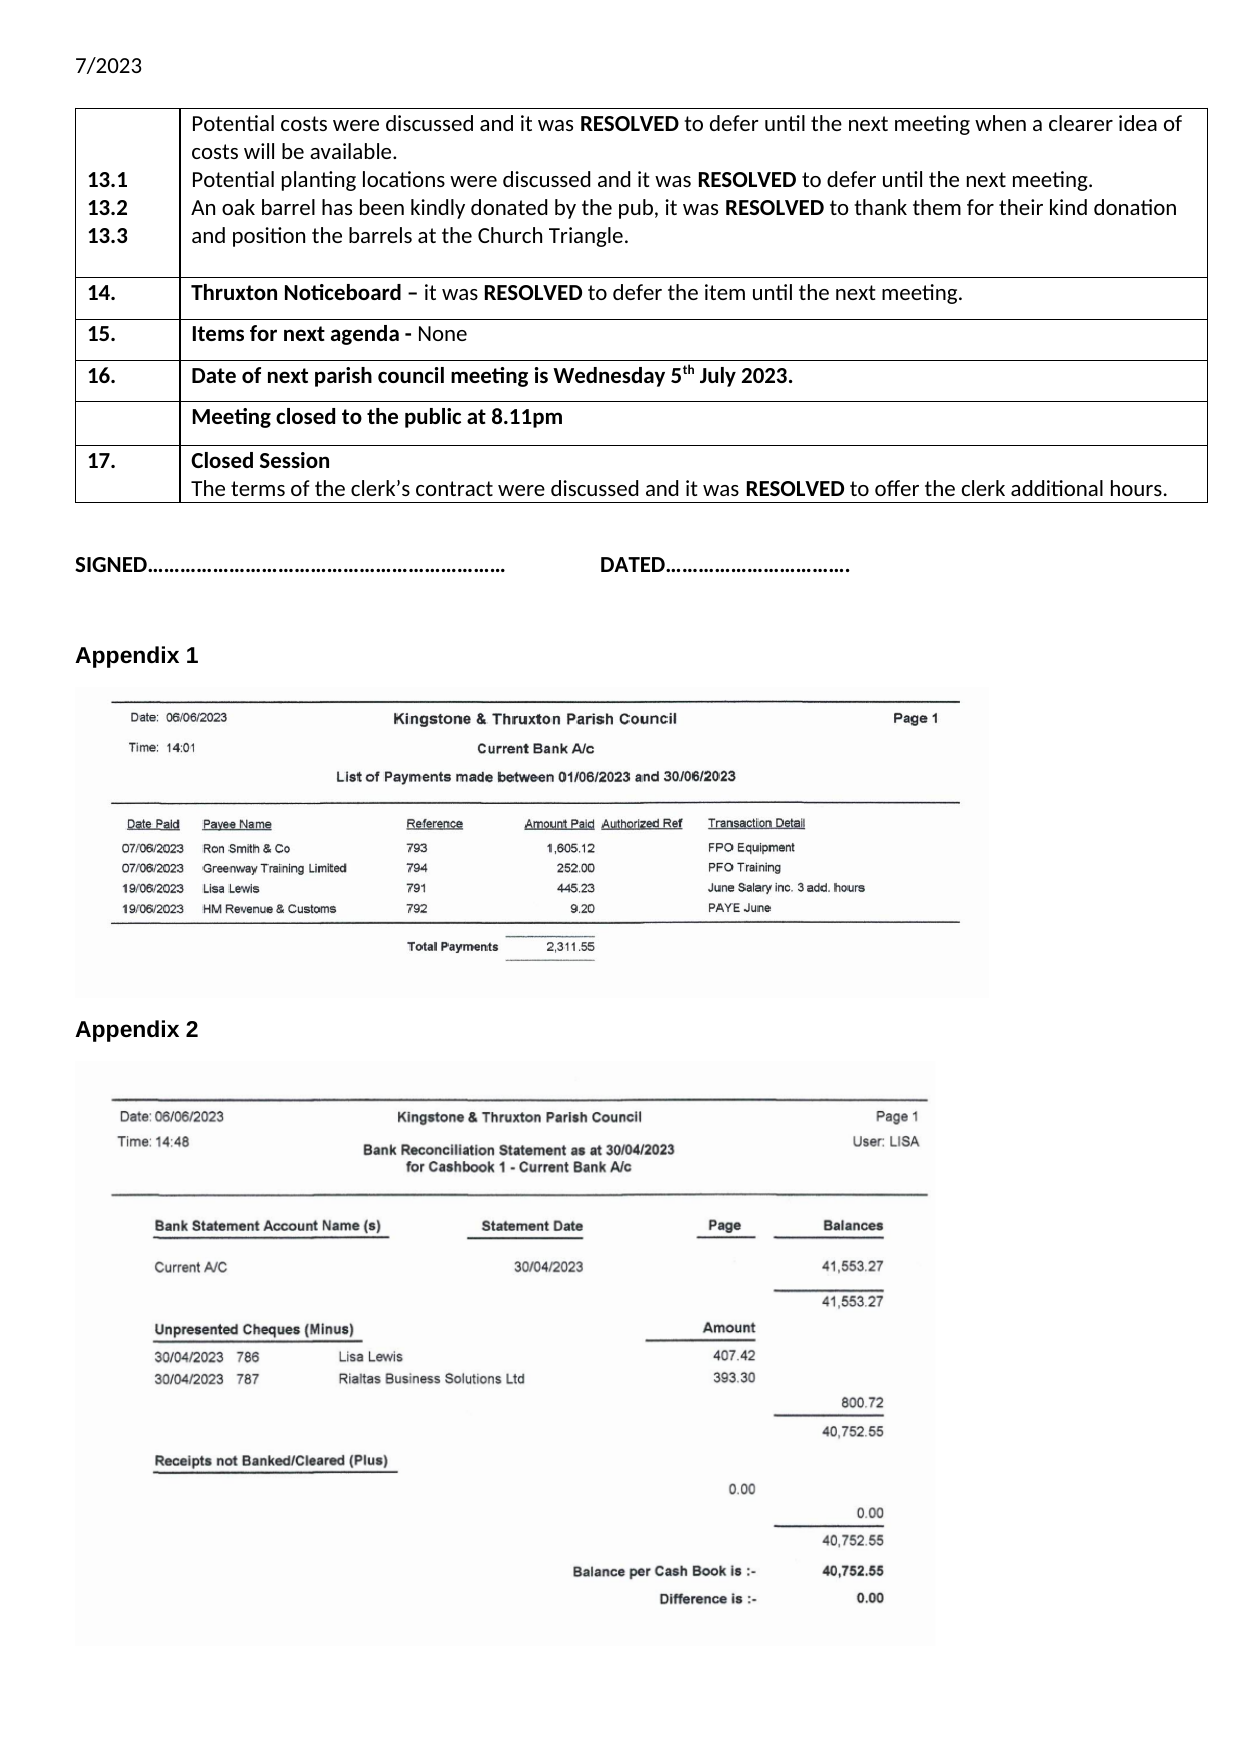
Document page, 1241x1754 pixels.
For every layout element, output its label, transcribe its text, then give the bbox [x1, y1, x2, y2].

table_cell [181, 109, 1207, 277]
table_cell 17. [76, 446, 179, 502]
picture [75, 687, 989, 998]
table_cell Date of next parish council meeting is Wednesday 5th July 2023. [181, 361, 1207, 401]
text Appendix 2 [75, 1016, 1165, 1043]
table_cell 14. [76, 278, 179, 318]
text Appendix 1 [75, 642, 1165, 668]
table_cell Meeting closed to the public at 8.11pm [181, 402, 1207, 445]
table_cell 16. [76, 361, 179, 401]
picture [75, 1061, 936, 1646]
table_cell Items for next agenda - None [181, 320, 1207, 360]
table_cell Thruxton Noticeboard – it was RESOLVED to defer the item until the next meeting. [181, 278, 1207, 318]
table_cell [76, 402, 179, 445]
text SIGNED………………………………………………………… DATED……………………………. [75, 550, 1165, 578]
table_cell 13. 13.1 13.2 13.3 [76, 109, 179, 277]
table_cell 15. [76, 320, 179, 360]
table_cell Closed Session The terms of the clerk’s contract were discussed and it was RESOLVED to offer the clerk additional hours. [181, 446, 1207, 502]
